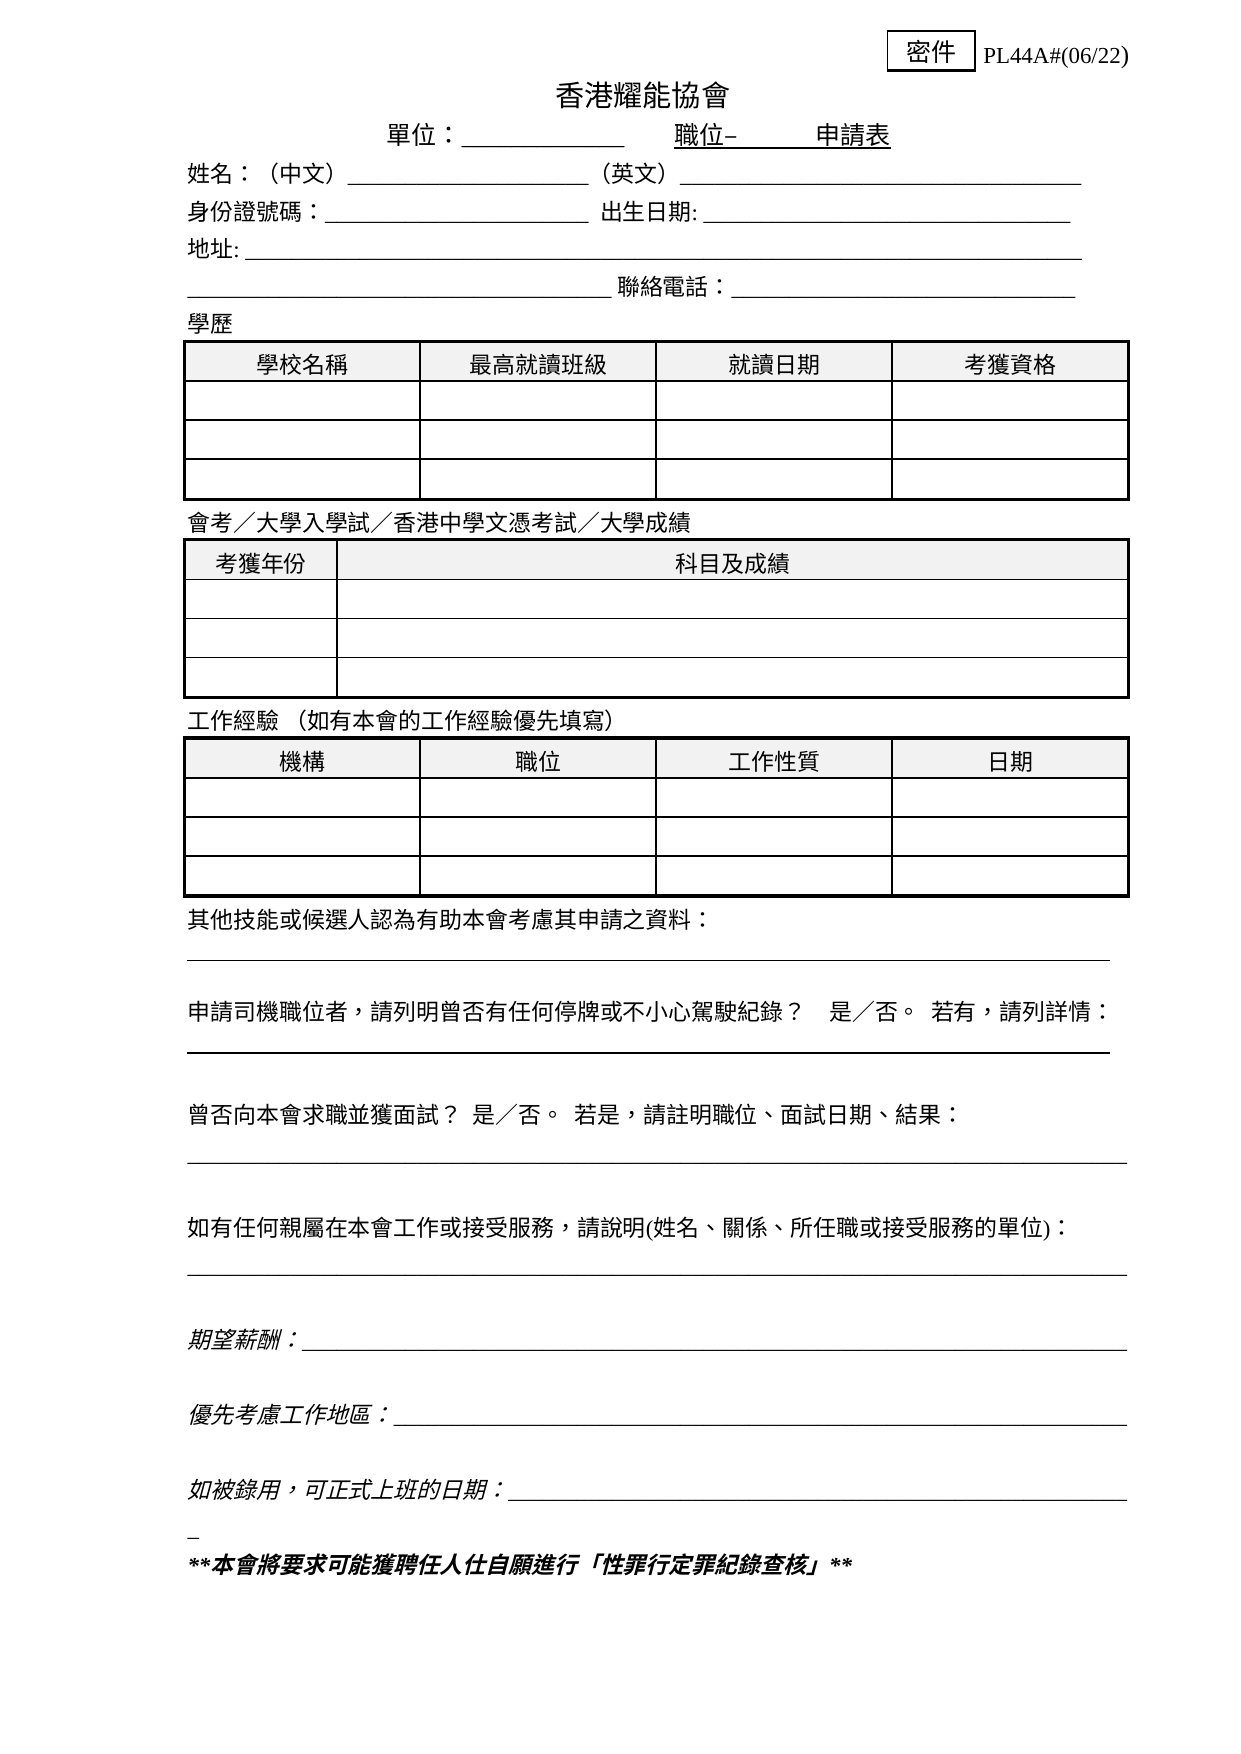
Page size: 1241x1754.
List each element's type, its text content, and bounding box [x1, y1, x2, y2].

table_cell [657, 779, 891, 816]
table_cell [186, 421, 419, 458]
table_cell [893, 779, 1127, 816]
text _____________________________________ 聯絡電話：______________________________ [187, 264, 1090, 302]
text 單位：_____________ 職位– 申請表 [187, 114, 1090, 152]
table_cell [186, 619, 336, 657]
table_cell [338, 658, 1127, 696]
text 會考∕大學入學試∕香港中學文憑考試∕大學成績 [187, 501, 1090, 538]
table_cell [421, 421, 655, 458]
table_cell [186, 857, 419, 894]
table_cell [186, 382, 419, 419]
table_cell [421, 460, 655, 497]
text 其他技能或候選人認為有助本會考慮其申請之資料： [187, 898, 1090, 935]
text 學歷 [187, 302, 1090, 339]
table_cell [657, 818, 891, 855]
table_cell [186, 580, 336, 618]
table_header 就讀日期 [657, 343, 891, 380]
table_header 機構 [186, 740, 419, 777]
table_cell [338, 619, 1127, 657]
table_cell [421, 857, 655, 894]
table_header 考獲資格 [893, 343, 1127, 380]
table_cell [657, 857, 891, 894]
table_cell [893, 857, 1127, 894]
table_cell [186, 460, 419, 497]
text 曾否向本會求職並獲面試？ 是∕否。 若是，請註明職位、面試日期、結果： [187, 1094, 1090, 1131]
table_cell [186, 818, 419, 855]
table_header 日期 [893, 740, 1127, 777]
text __________________________________________________________________________________ [187, 1131, 1130, 1169]
text 身份證號碼：_______________________ 出生日期: ________________________________ [187, 189, 1090, 227]
table_header 密件 [888, 32, 974, 69]
text 期望薪酬：________________________________________________________________________ [187, 1319, 1137, 1356]
table_cell [657, 382, 891, 419]
table_cell [893, 382, 1127, 419]
table_header 工作性質 [657, 740, 891, 777]
text 工作經驗 （如有本會的工作經驗優先填寫） [187, 699, 1090, 736]
table_cell [893, 460, 1127, 497]
table_cell [657, 460, 891, 497]
text 姓名：（中文）_____________________（英文）___________________________________ [187, 152, 1090, 189]
text 優先考慮工作地區：________________________________________________________________ [187, 1394, 1137, 1431]
table_header 職位 [421, 740, 655, 777]
table_header 科目及成績 [338, 541, 1127, 579]
text 申請司機職位者，請列明曾否有任何停牌或不小心駕駛紀錄？ 是／否。 若有，請列詳情： [187, 990, 1128, 1027]
text __________________________________________________________________________________ [187, 1244, 1130, 1281]
table_cell [338, 580, 1127, 618]
text 香港耀能協會 [187, 72, 1090, 114]
table_cell [657, 421, 891, 458]
table_header 最高就讀班級 [421, 343, 655, 380]
table_cell [893, 818, 1127, 855]
text 如有任何親屬在本會工作或接受服務，請說明(姓名、關係、所任職或接受服務的單位)： [187, 1206, 1124, 1244]
table_header 學校名稱 [186, 343, 419, 380]
table_cell [421, 818, 655, 855]
table_cell [186, 779, 419, 816]
table_cell [186, 658, 336, 696]
text 地址: _________________________________________________________________________ [187, 227, 1090, 264]
table_header PL#(06/22) [976, 30, 1137, 69]
text **本會將要求可能獲聘任人仕自願進行「性罪行定罪紀錄查核」** [187, 1544, 1090, 1581]
table_cell [421, 779, 655, 816]
table_cell [421, 382, 655, 419]
text 如被錄用，可正式上班的日期：_______________________________________________________ [187, 1469, 1137, 1544]
table_header 考獲年份 [186, 541, 336, 579]
table_cell [893, 421, 1127, 458]
